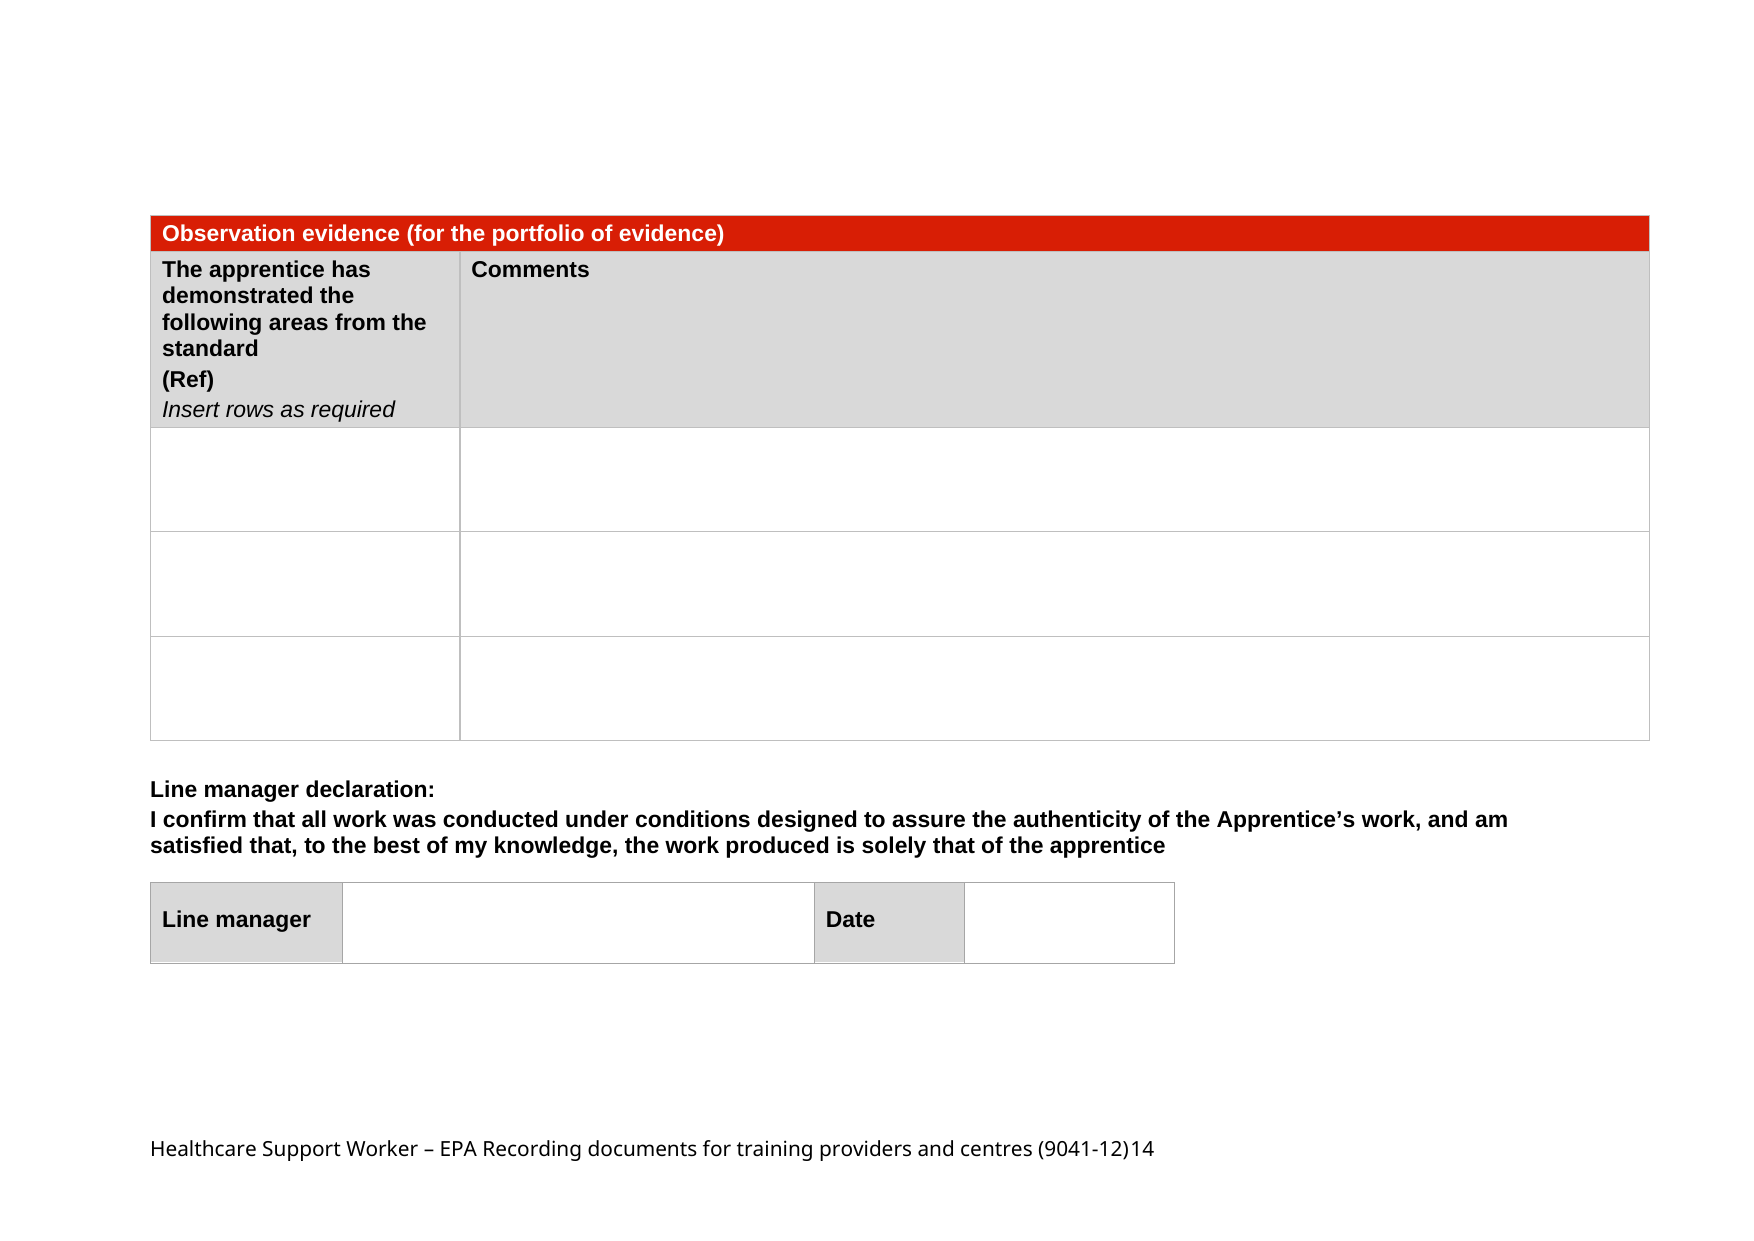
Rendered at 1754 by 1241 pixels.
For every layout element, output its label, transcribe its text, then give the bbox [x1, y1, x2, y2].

table_header [965, 883, 1174, 962]
table_cell [151, 428, 459, 531]
text I confirm that all work was conducted under conditions designed to assure the authenticity of the Apprentice’s work, and am satisfied that, to the best of my knowledge, the work produced is solely that of the apprentice [150, 806, 1604, 859]
text Line manager declaration: [150, 776, 1604, 802]
table_cell [461, 428, 1649, 531]
table_cell [151, 637, 459, 740]
table_cell [151, 532, 459, 636]
table_cell [461, 637, 1649, 740]
table_header Observation evidence (for the portfolio of evidence) [151, 216, 1649, 251]
table_header [343, 883, 814, 962]
table_header Date [815, 883, 964, 962]
table_cell Comments [461, 252, 1649, 427]
table_header Line manager [151, 883, 342, 962]
table_cell [461, 532, 1649, 636]
table_cell The apprentice has demonstrated the following areas from the standard (Ref) Insert rows as required [151, 252, 459, 427]
